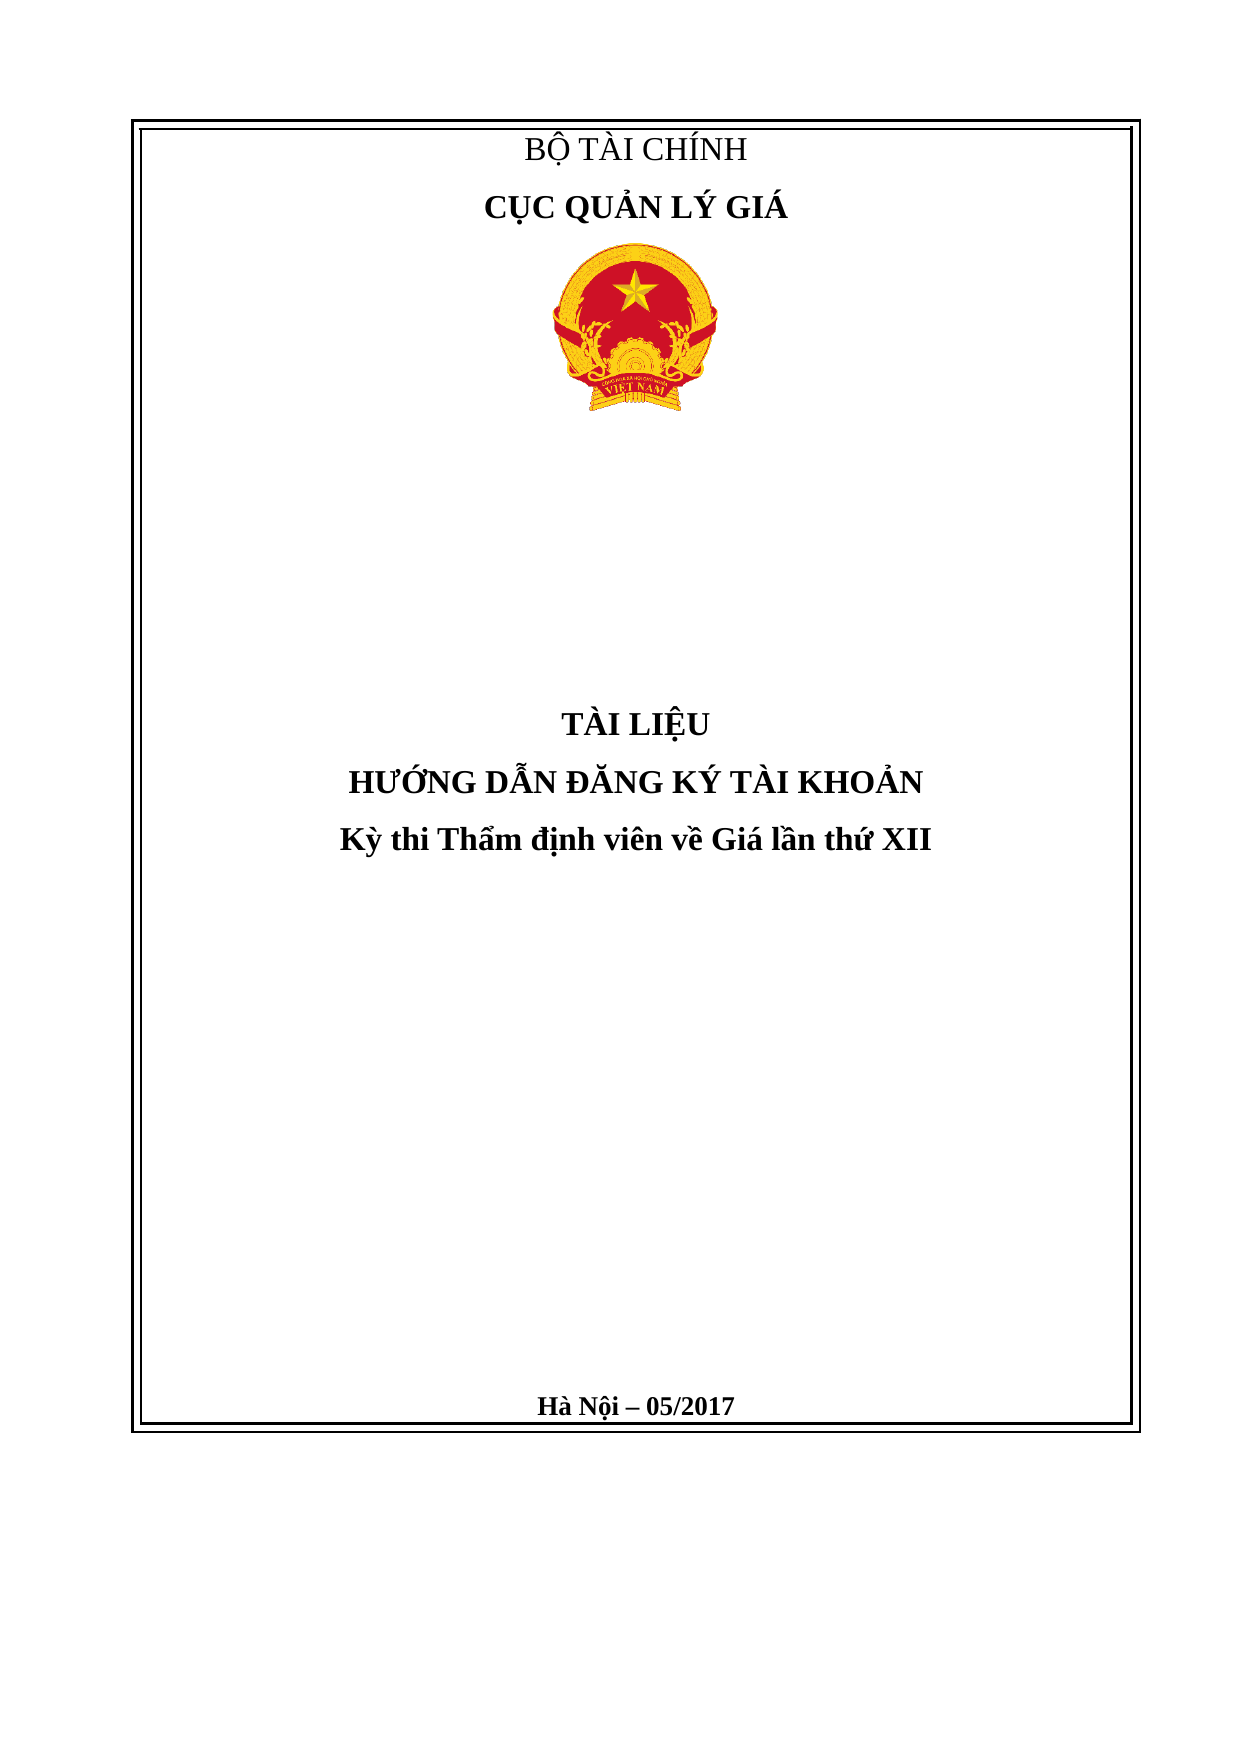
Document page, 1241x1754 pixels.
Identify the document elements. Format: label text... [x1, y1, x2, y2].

text CỤC QUẢN LÝ GIÁ [142, 176, 1130, 225]
text Kỳ thi Thẩm định viên về Giá lần thứ XII [142, 808, 1130, 858]
picture [552, 243, 718, 411]
text Hà Nội – 05/2017 [134, 1379, 1139, 1431]
text HƯỚNG DẪN ĐĂNG KÝ TÀI KHOẢN [142, 751, 1130, 800]
text TÀI LIỆU [142, 693, 1130, 743]
text BỘ TÀI CHÍNH [134, 122, 1139, 168]
